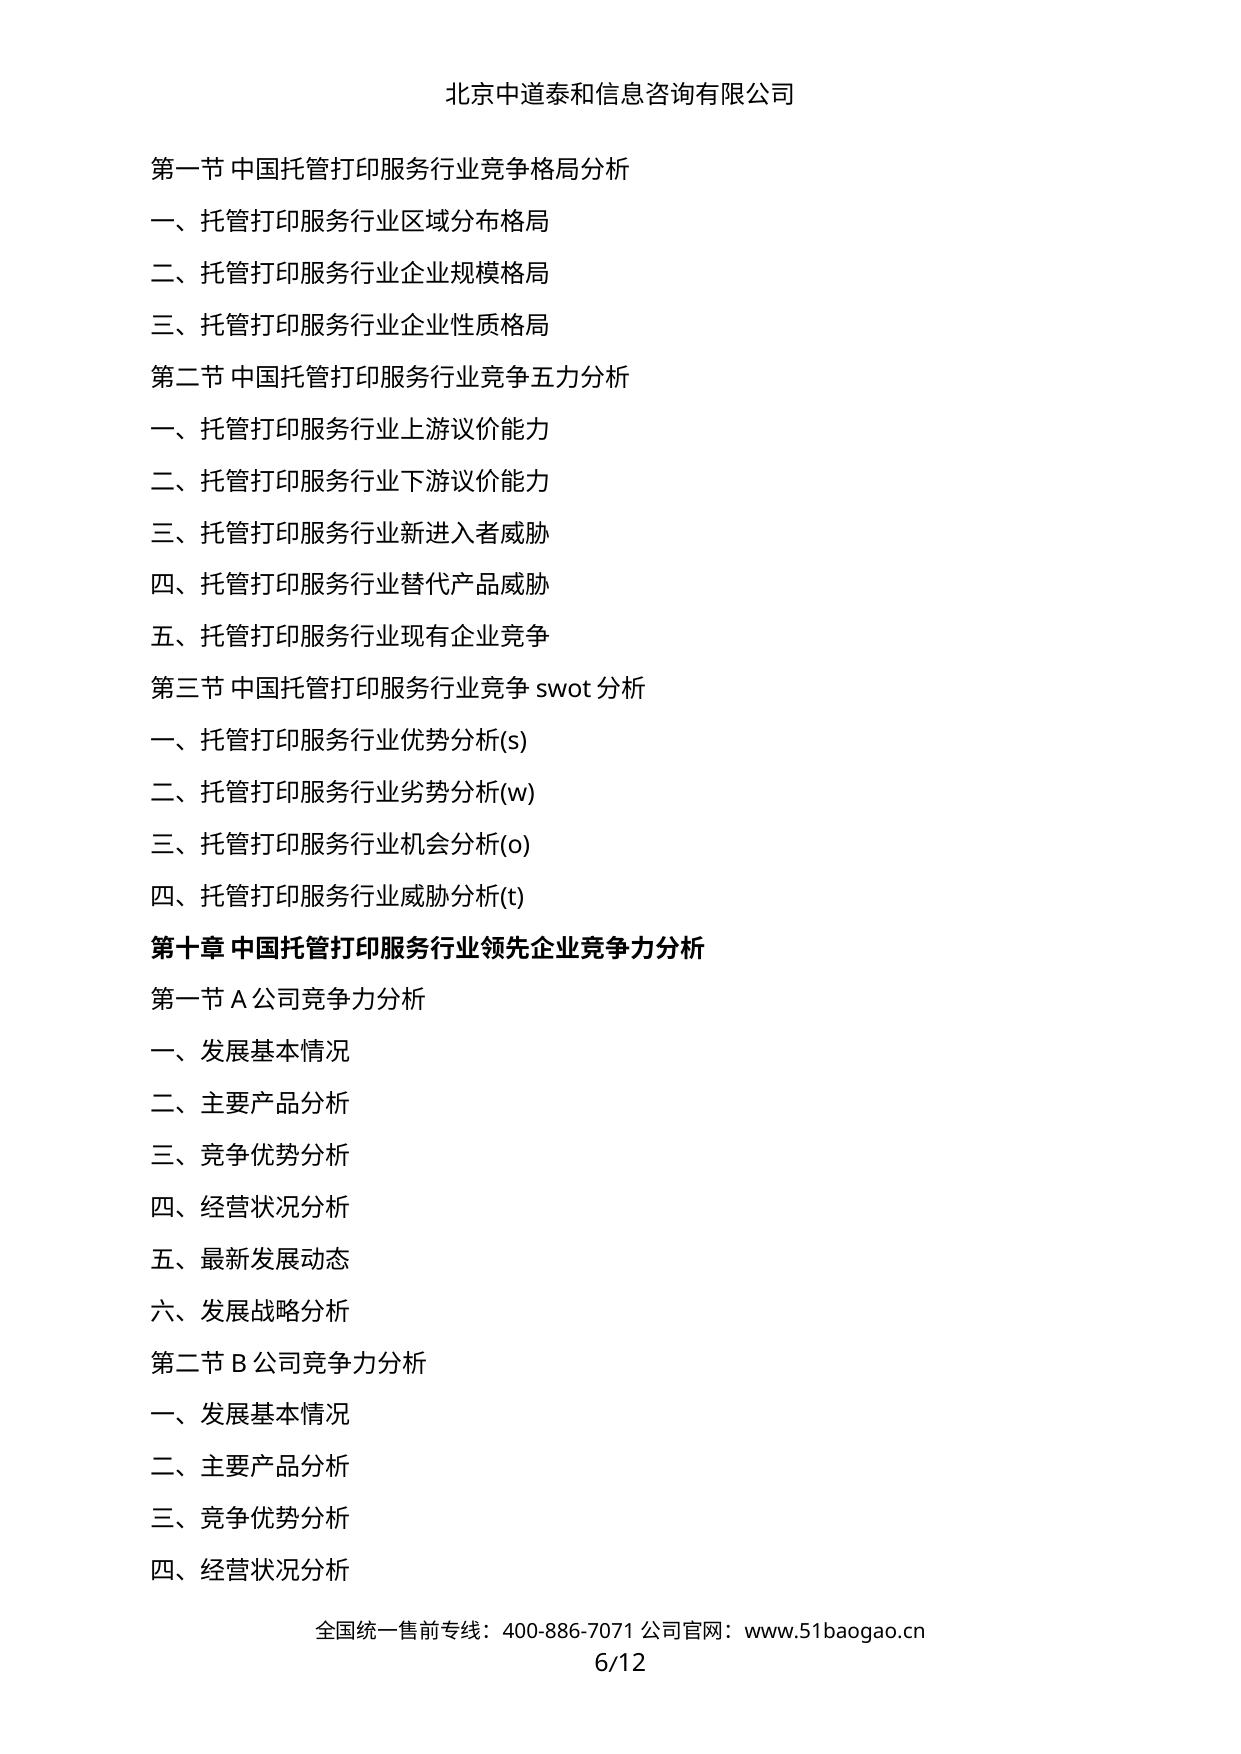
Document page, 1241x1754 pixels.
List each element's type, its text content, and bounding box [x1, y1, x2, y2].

text 第一节 A公司竞争力分析 [150, 980, 1090, 1016]
text 三、托管打印服务行业企业性质格局 [150, 306, 1090, 342]
text 三、托管打印服务行业机会分析(o) [150, 824, 1090, 861]
text 四、托管打印服务行业替代产品威胁 [150, 565, 1090, 601]
text 第二节 B公司竞争力分析 [150, 1343, 1090, 1379]
text 二、托管打印服务行业企业规模格局 [150, 254, 1090, 290]
text 二、主要产品分析 [150, 1447, 1090, 1483]
text 二、托管打印服务行业劣势分析(w) [150, 772, 1090, 809]
text 三、竞争优势分析 [150, 1499, 1090, 1535]
text 五、托管打印服务行业现有企业竞争 [150, 617, 1090, 653]
text 一、发展基本情况 [150, 1395, 1090, 1431]
text 二、主要产品分析 [150, 1084, 1090, 1120]
text 二、托管打印服务行业下游议价能力 [150, 461, 1090, 497]
text 第三节 中国托管打印服务行业竞争swot分析 [150, 669, 1090, 705]
text 四、经营状况分析 [150, 1551, 1090, 1587]
text 一、托管打印服务行业上游议价能力 [150, 409, 1090, 446]
text 五、最新发展动态 [150, 1239, 1090, 1276]
text 六、发展战略分析 [150, 1291, 1090, 1327]
text 三、竞争优势分析 [150, 1136, 1090, 1172]
text 第一节 中国托管打印服务行业竞争格局分析 [150, 150, 1090, 186]
text 四、经营状况分析 [150, 1187, 1090, 1224]
text 三、托管打印服务行业新进入者威胁 [150, 513, 1090, 549]
text 一、托管打印服务行业优势分析(s) [150, 721, 1090, 757]
text 四、托管打印服务行业威胁分析(t) [150, 876, 1090, 912]
text 第二节 中国托管打印服务行业竞争五力分析 [150, 357, 1090, 394]
text 第十章 中国托管打印服务行业领先企业竞争力分析 [150, 928, 1090, 964]
text 一、发展基本情况 [150, 1032, 1090, 1068]
text 一、托管打印服务行业区域分布格局 [150, 202, 1090, 238]
